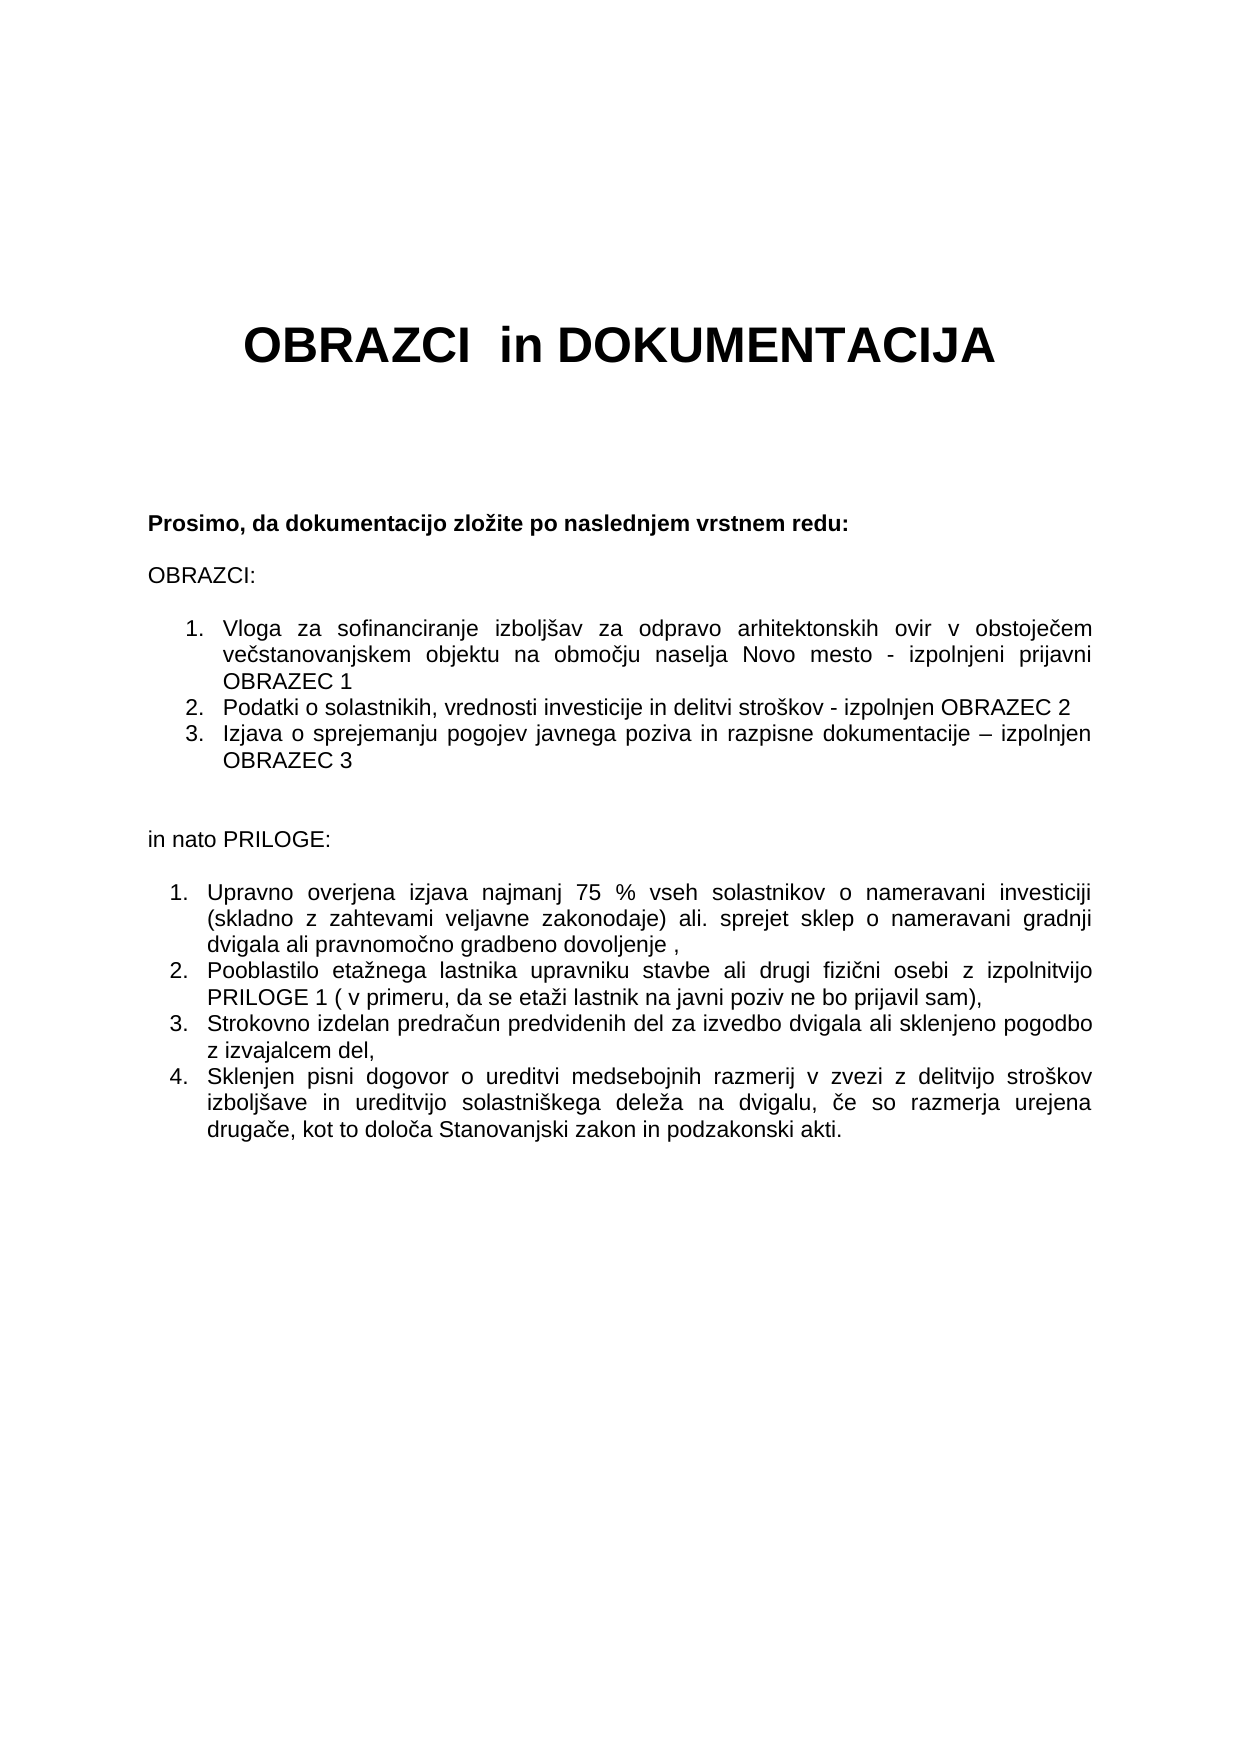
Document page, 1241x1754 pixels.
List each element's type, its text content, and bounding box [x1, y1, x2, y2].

list Vloga za sofinanciranje izboljšav za odpravo arhitektonskih ovir v obstoječem večstanovanjskem objektu na območju naselja Novo mesto - izpolnjeni prijavni OBRAZEC 1 [185, 615, 1092, 694]
list Strokovno izdelan predračun predvidenih del za izvedbo dvigala ali sklenjeno pogodbo z izvajalcem del, [169, 1010, 1092, 1063]
text Prosimo, da dokumentacijo zložite po naslednjem vrstnem redu: [148, 509, 1092, 536]
list Podatki o solastnikih, vrednosti investicije in delitvi stroškov - izpolnjen OBRAZEC 2 [185, 694, 1092, 720]
list Izjava o sprejemanju pogojev javnega poziva in razpisne dokumentacije – izpolnjen OBRAZEC 3 [185, 720, 1092, 773]
list Sklenjen pisni dogovor o ureditvi medsebojnih razmerij v zvezi z delitvijo stroškov izboljšave in ureditvijo solastniškega deleža na dvigalu, če so razmerja urejena drugače, kot to določa Stanovanjski zakon in podzakonski akti. [169, 1063, 1092, 1142]
text OBRAZCI: [148, 562, 1092, 588]
text OBRAZCI in DOKUMENTACIJA [148, 315, 1092, 373]
text in nato PRILOGE: [148, 826, 1092, 852]
list Pooblastilo etažnega lastnika upravniku stavbe ali drugi fizični osebi z izpolnitvijo PRILOGE 1 ( v primeru, da se etaži lastnik na javni poziv ne bo prijavil sam), [169, 957, 1092, 1010]
list Upravno overjena izjava najmanj 75 % vseh solastnikov o nameravani investiciji (skladno z zahtevami veljavne zakonodaje) ali. sprejet sklep o nameravani gradnji dvigala ali pravnomočno gradbeno dovoljenje , [169, 878, 1092, 957]
